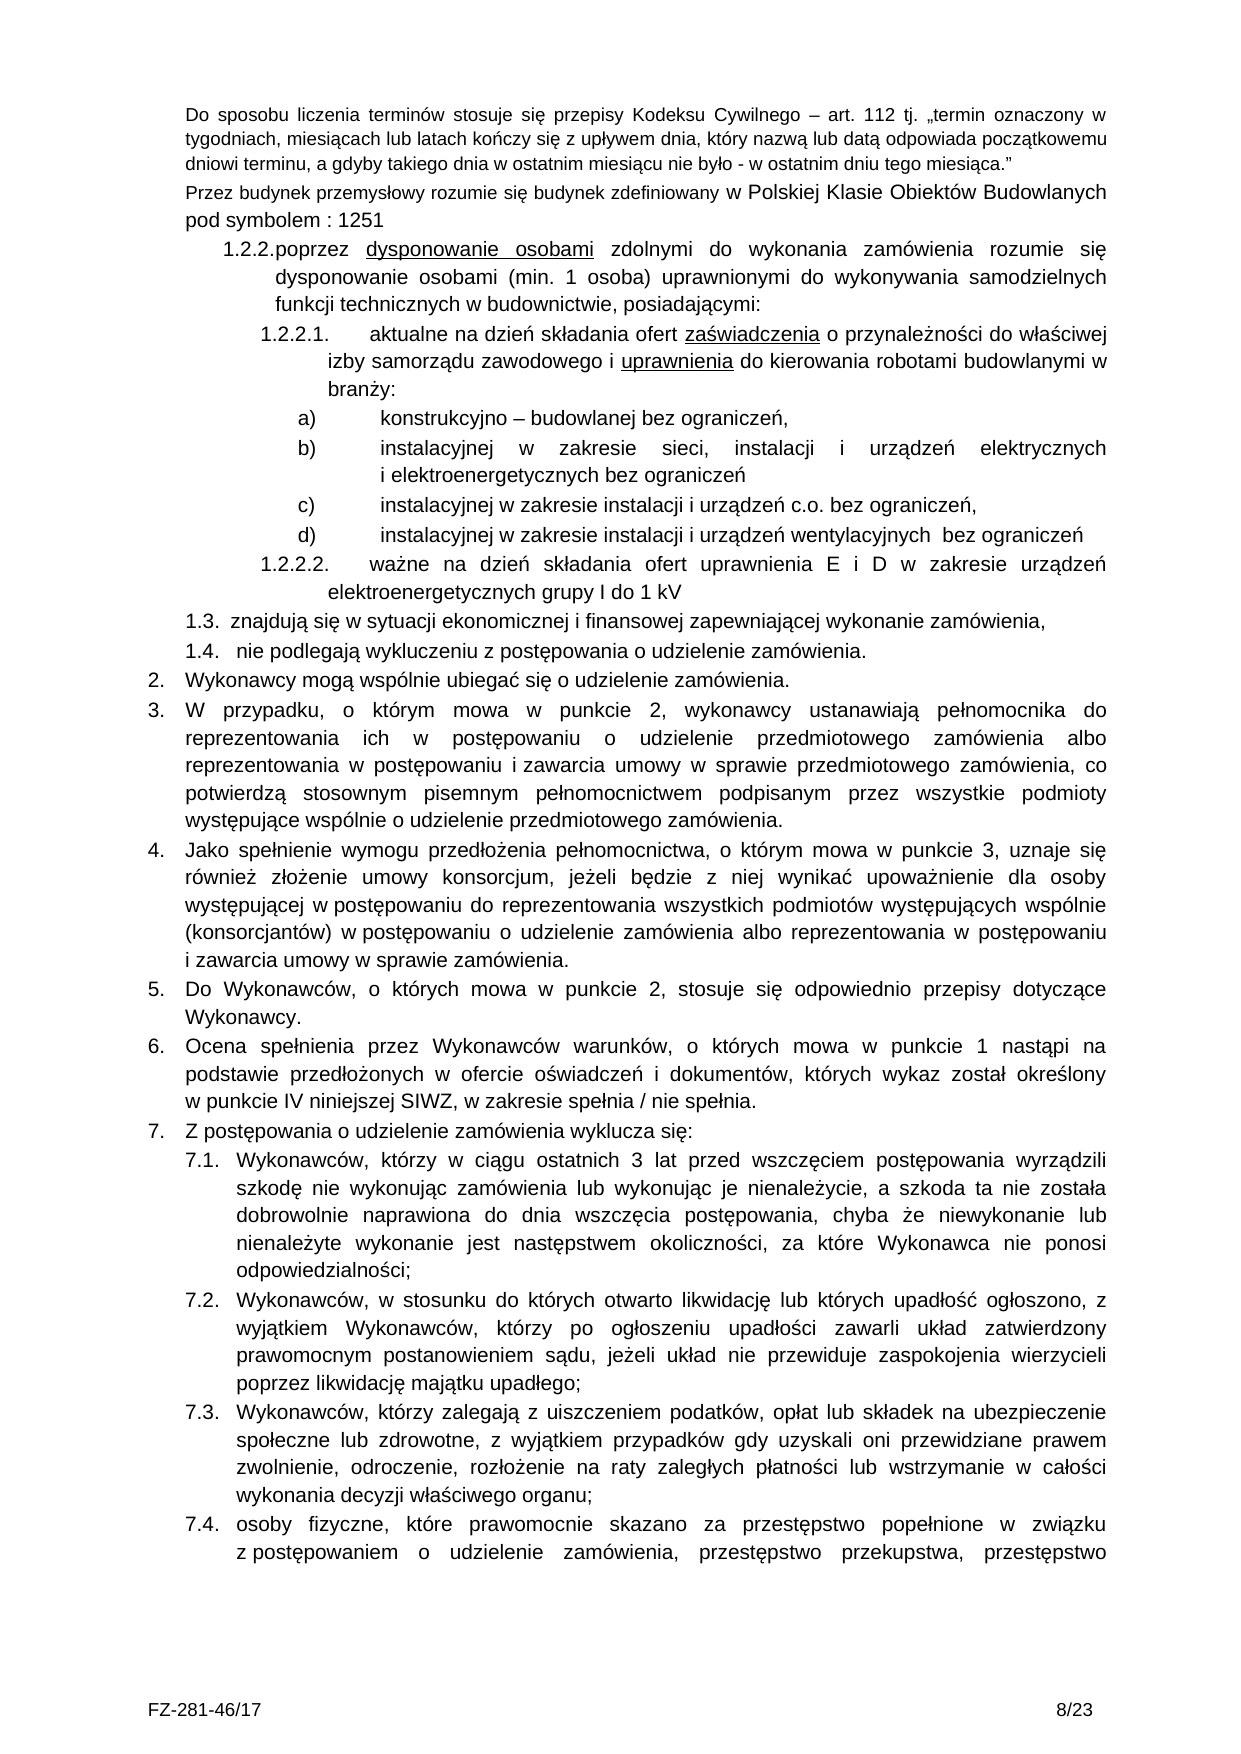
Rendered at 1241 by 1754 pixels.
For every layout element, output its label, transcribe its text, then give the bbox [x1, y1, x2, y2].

list Wykonawców, w stosunku do których otwarto likwidację lub których upadłość ogłoszono, z wyjątkiem Wykonawców, którzy po ogłoszeniu upadłości zawarli układ zatwierdzony prawomocnym postanowieniem sądu, jeżeli układ nie przewiduje zaspokojenia wierzycieli poprzez likwidację majątku upadłego; [185, 1288, 1107, 1394]
list instalacyjnej w zakresie instalacji i urządzeń wentylacyjnych bez ograniczeń [298, 522, 1107, 546]
list ważne na dzień składania ofert uprawnienia E i D w zakresie urządzeń elektroenergetycznych grupy I do 1 kV [260, 552, 1107, 603]
list Wykonawców, którzy w ciągu ostatnich 3 lat przed wszczęciem postępowania wyrządzili szkodę nie wykonując zamówienia lub wykonując je nienależycie, a szkoda ta nie została dobrowolnie naprawiona do dnia wszczęcia postępowania, chyba że niewykonanie lub nienależyte wykonanie jest następstwem okoliczności, za które Wykonawca nie ponosi odpowiedzialności; [185, 1148, 1107, 1282]
list znajdują się w sytuacji ekonomicznej i finansowej zapewniającej wykonanie zamówienia, [185, 609, 1107, 633]
list konstrukcyjno – budowlanej bez ograniczeń, [298, 406, 1107, 430]
list Ocena spełnienia przez Wykonawców warunków, o których mowa w punkcie 1 nastąpi na podstawie przedłożonych w ofercie oświadczeń i dokumentów, których wykaz został określony w punkcie IV niniejszej SIWZ, w zakresie spełnia / nie spełnia. [148, 1034, 1107, 1113]
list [185, 1512, 1107, 1563]
list Z postępowania o udzielenie zamówienia wyklucza się: [148, 1119, 1107, 1143]
list poprzez dysponowanie osobami zdolnymi do wykonania zamówienia rozumie się dysponowanie osobami (min. 1 osoba) uprawnionymi do wykonywania samodzielnych funkcji technicznych w budownictwie, posiadającymi: [223, 237, 1107, 316]
list Jako spełnienie wymogu przedłożenia pełnomocnictwa, o którym mowa w punkcie 3, uznaje się również złożenie umowy konsorcjum, jeżeli będzie z niej wynikać upoważnienie dla osoby występującej w postępowaniu do reprezentowania wszystkich podmiotów występujących wspólnie (konsorcjantów) w postępowaniu o udzielenie zamówienia albo reprezentowania w postępowaniu i zawarcia umowy w sprawie zamówienia. [148, 837, 1107, 971]
list nie podlegają wykluczeniu z postępowania o udzielenie zamówienia. [185, 639, 1107, 663]
text Do sposobu liczenia terminów stosuje się przepisy Kodeksu Cywilnego – art. 112 tj. „termin oznaczony w tygodniach, miesiącach lub latach kończy się z upływem dnia, który nazwą lub datą odpowiada początkowemu dniowi terminu, a gdyby takiego dnia w ostatnim miesiącu nie było - w ostatnim dniu tego miesiąca.” [185, 103, 1107, 174]
list Wykonawcy mogą wspólnie ubiegać się o udzielenie zamówienia. [148, 668, 1107, 692]
list Wykonawców, którzy zalegają z uiszczeniem podatków, opłat lub składek na ubezpieczenie społeczne lub zdrowotne, z wyjątkiem przypadków gdy uzyskali oni przewidziane prawem zwolnienie, odroczenie, rozłożenie na raty zaległych płatności lub wstrzymanie w całości wykonania decyzji właściwego organu; [185, 1400, 1107, 1506]
list instalacyjnej w zakresie instalacji i urządzeń c.o. bez ograniczeń, [298, 493, 1107, 517]
list aktualne na dzień składania ofert zaświadczenia o przynależności do właściwej izby samorządu zawodowego i uprawnienia do kierowania robotami budowlanymi w branży: [260, 322, 1107, 401]
list instalacyjnej w zakresie sieci, instalacji i urządzeń elektrycznych i elektroenergetycznych bez ograniczeń [298, 436, 1107, 487]
list W przypadku, o którym mowa w punkcie 2, wykonawcy ustanawiają pełnomocnika do reprezentowania ich w postępowaniu o udzielenie przedmiotowego zamówienia albo reprezentowania w postępowaniu i zawarcia umowy w sprawie przedmiotowego zamówienia, co potwierdzą stosownym pisemnym pełnomocnictwem podpisanym przez wszystkie podmioty występujące wspólnie o udzielenie przedmiotowego zamówienia. [148, 698, 1107, 832]
text Przez budynek przemysłowy rozumie się budynek zdefiniowany w Polskiej Klasie Obiektów Budowlanych pod symbolem : 1251 [185, 180, 1107, 231]
list Do Wykonawców, o których mowa w punkcie 2, stosuje się odpowiednio przepisy dotyczące Wykonawcy. [148, 977, 1107, 1028]
